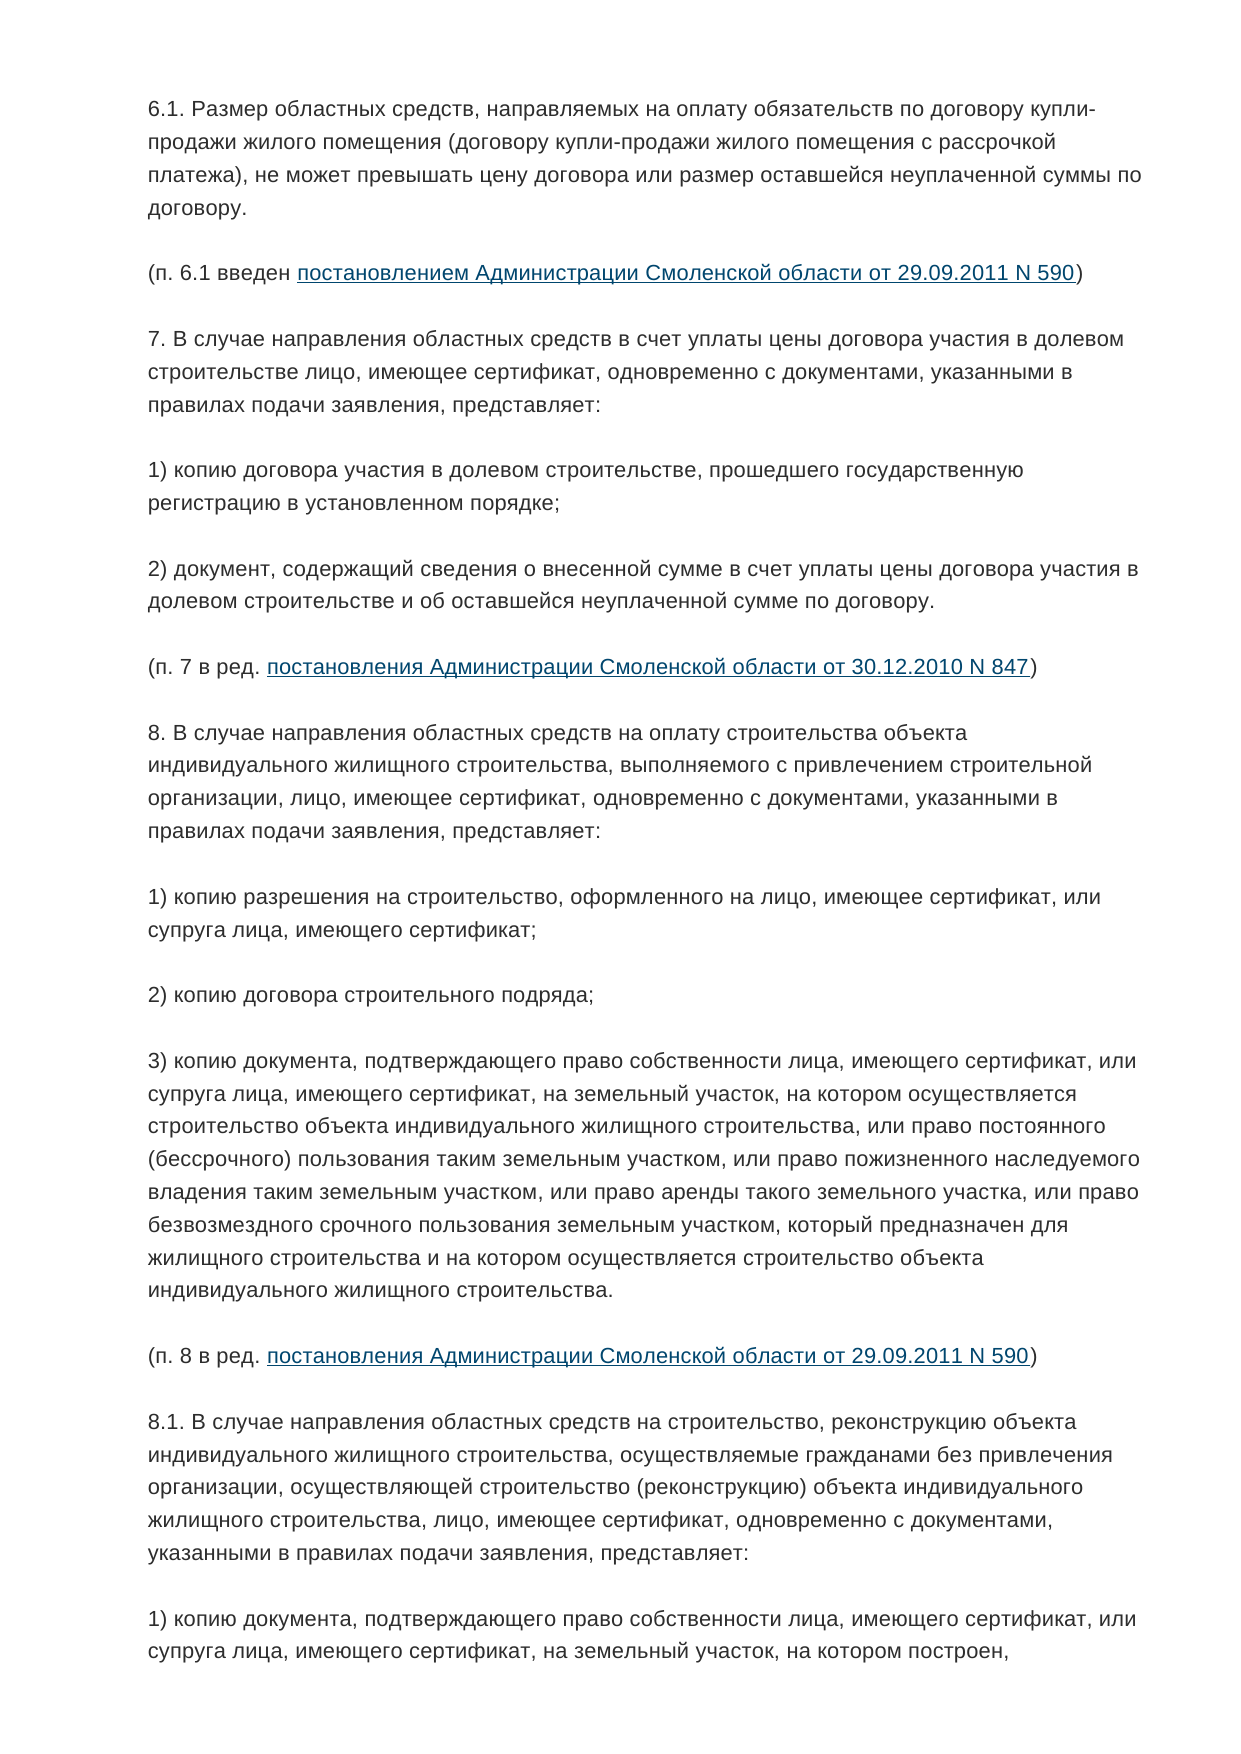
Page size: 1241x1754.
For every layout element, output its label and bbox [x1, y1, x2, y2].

text [148, 88, 1152, 1663]
